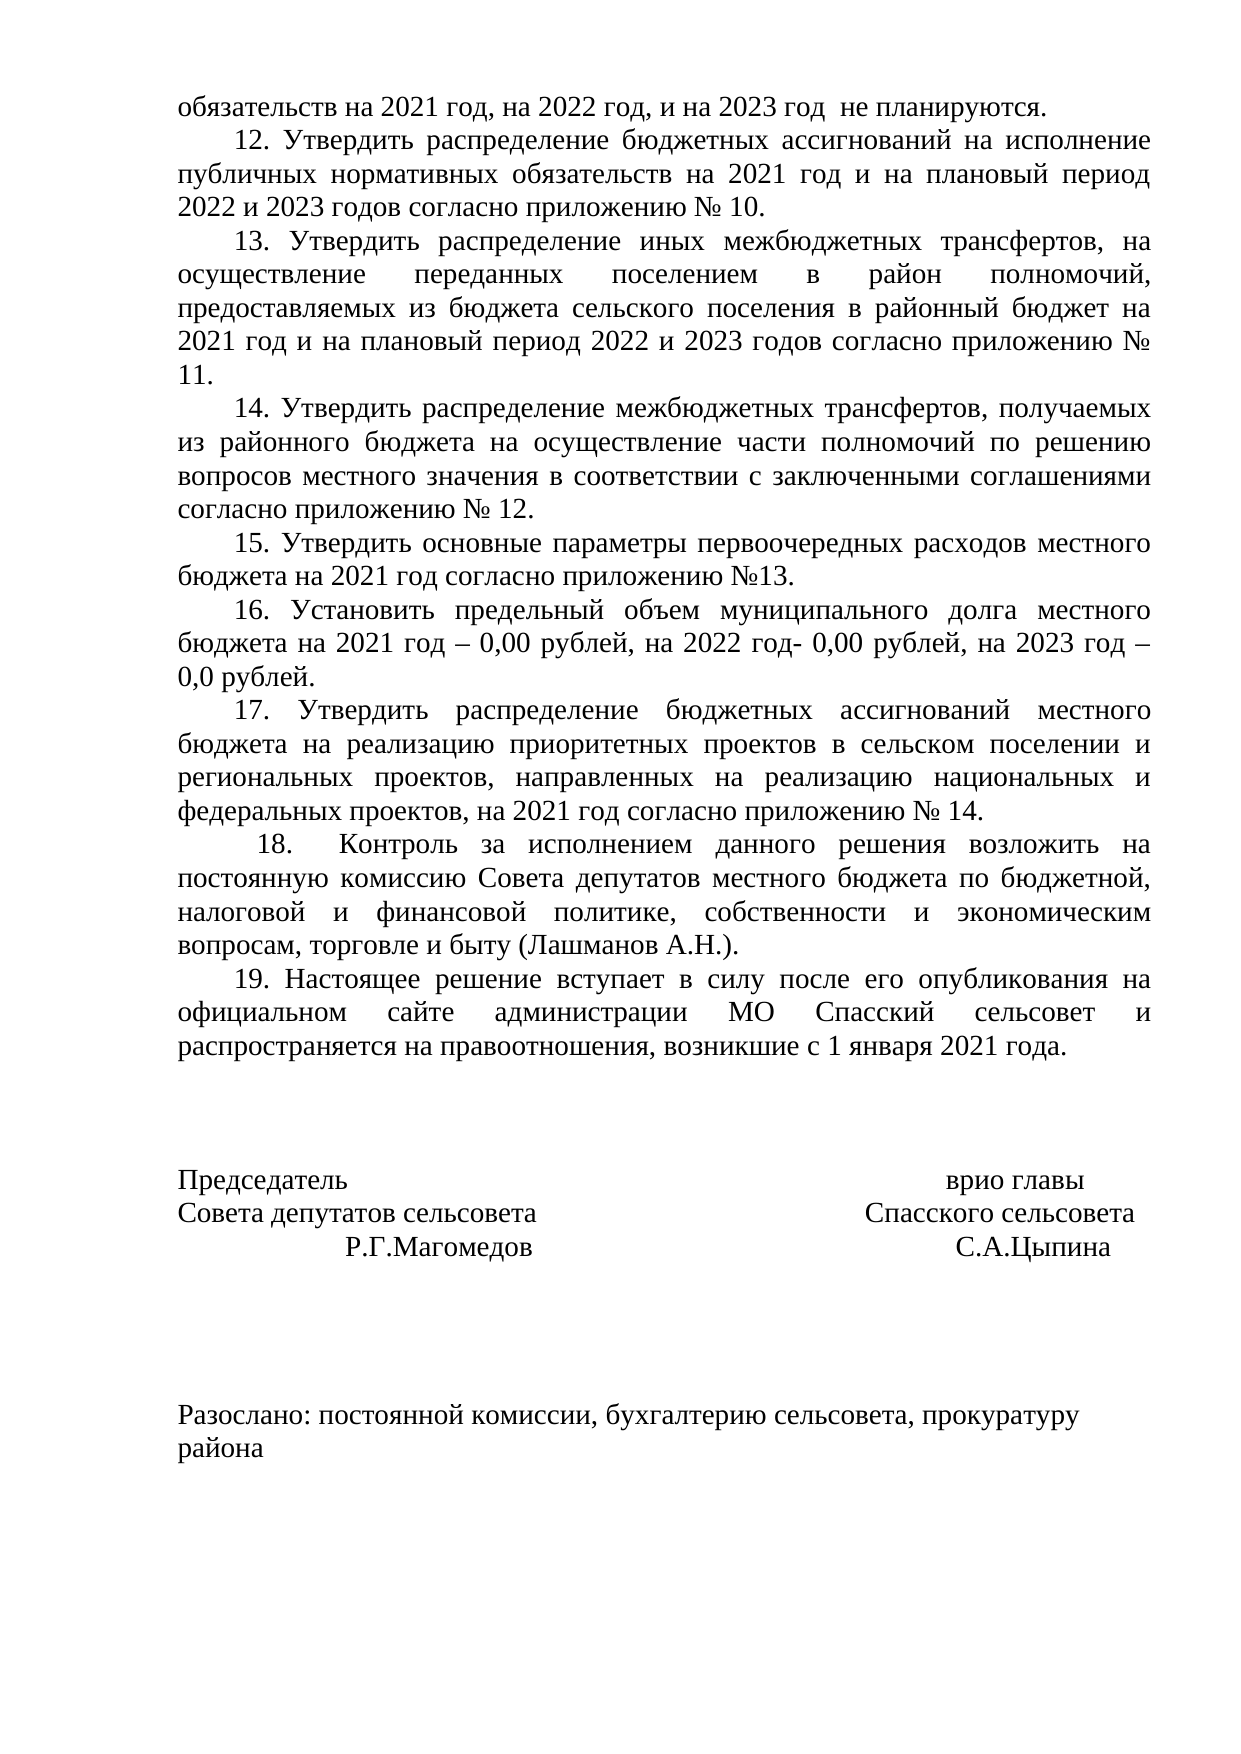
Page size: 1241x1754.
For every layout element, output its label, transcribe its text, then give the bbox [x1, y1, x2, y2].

text Председатель врио главы [177, 1162, 1152, 1196]
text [177, 89, 1152, 122]
text Разослано: постоянной комиссии, бухгалтерию сельсовета, прокуратуру района [177, 1397, 1152, 1464]
text 13. Утвердить распределение иных межбюджетных трансфертов, на осуществление переданных поселением в район полномочий, предоставляемых из бюджета сельского поселения в районный бюджет на 2021 год и на плановый период 2022 и 2023 годов согласно приложению № 11. [177, 223, 1152, 391]
text 14. Утвердить распределение межбюджетных трансфертов, получаемых из районного бюджета на осуществление части полномочий по решению вопросов местного значения в соответствии с заключенными соглашениями согласно приложению № 12. [177, 391, 1152, 525]
text 17. Утвердить распределение бюджетных ассигнований местного бюджета на реализацию приоритетных проектов в сельском поселении и региональных проектов, направленных на реализацию национальных и федеральных проектов, на 2021 год согласно приложению № 14. [177, 692, 1152, 827]
text Совета депутатов сельсовета Спасского сельсовета [177, 1196, 1152, 1229]
text Р.Г.Магомедов С.А.Цыпина [177, 1229, 1152, 1263]
text 12. Утвердить распределение бюджетных ассигнований на исполнение публичных нормативных обязательств на 2021 год и на плановый период 2022 и 2023 годов согласно приложению № 10. [177, 122, 1152, 223]
text 19. Настоящее решение вступает в силу после его опубликования на официальном сайте администрации МО Спасский сельсовет и распространяется на правоотношения, возникшие с 1 января 2021 года. [177, 961, 1152, 1061]
text 18. Контроль за исполнением данного решения возложить на постоянную комиссию Совета депутатов местного бюджета по бюджетной, налоговой и финансовой политике, собственности и экономическим вопросам, торговле и быту (Лашманов А.Н.). [177, 827, 1152, 961]
text 15. Утвердить основные параметры первоочередных расходов местного бюджета на 2021 год согласно приложению №13. [177, 525, 1152, 592]
text 16. Установить предельный объем муниципального долга местного бюджета на 2021 год – 0,00 рублей, на 2022 год- 0,00 рублей, на 2023 год – 0,0 рублей. [177, 592, 1152, 692]
